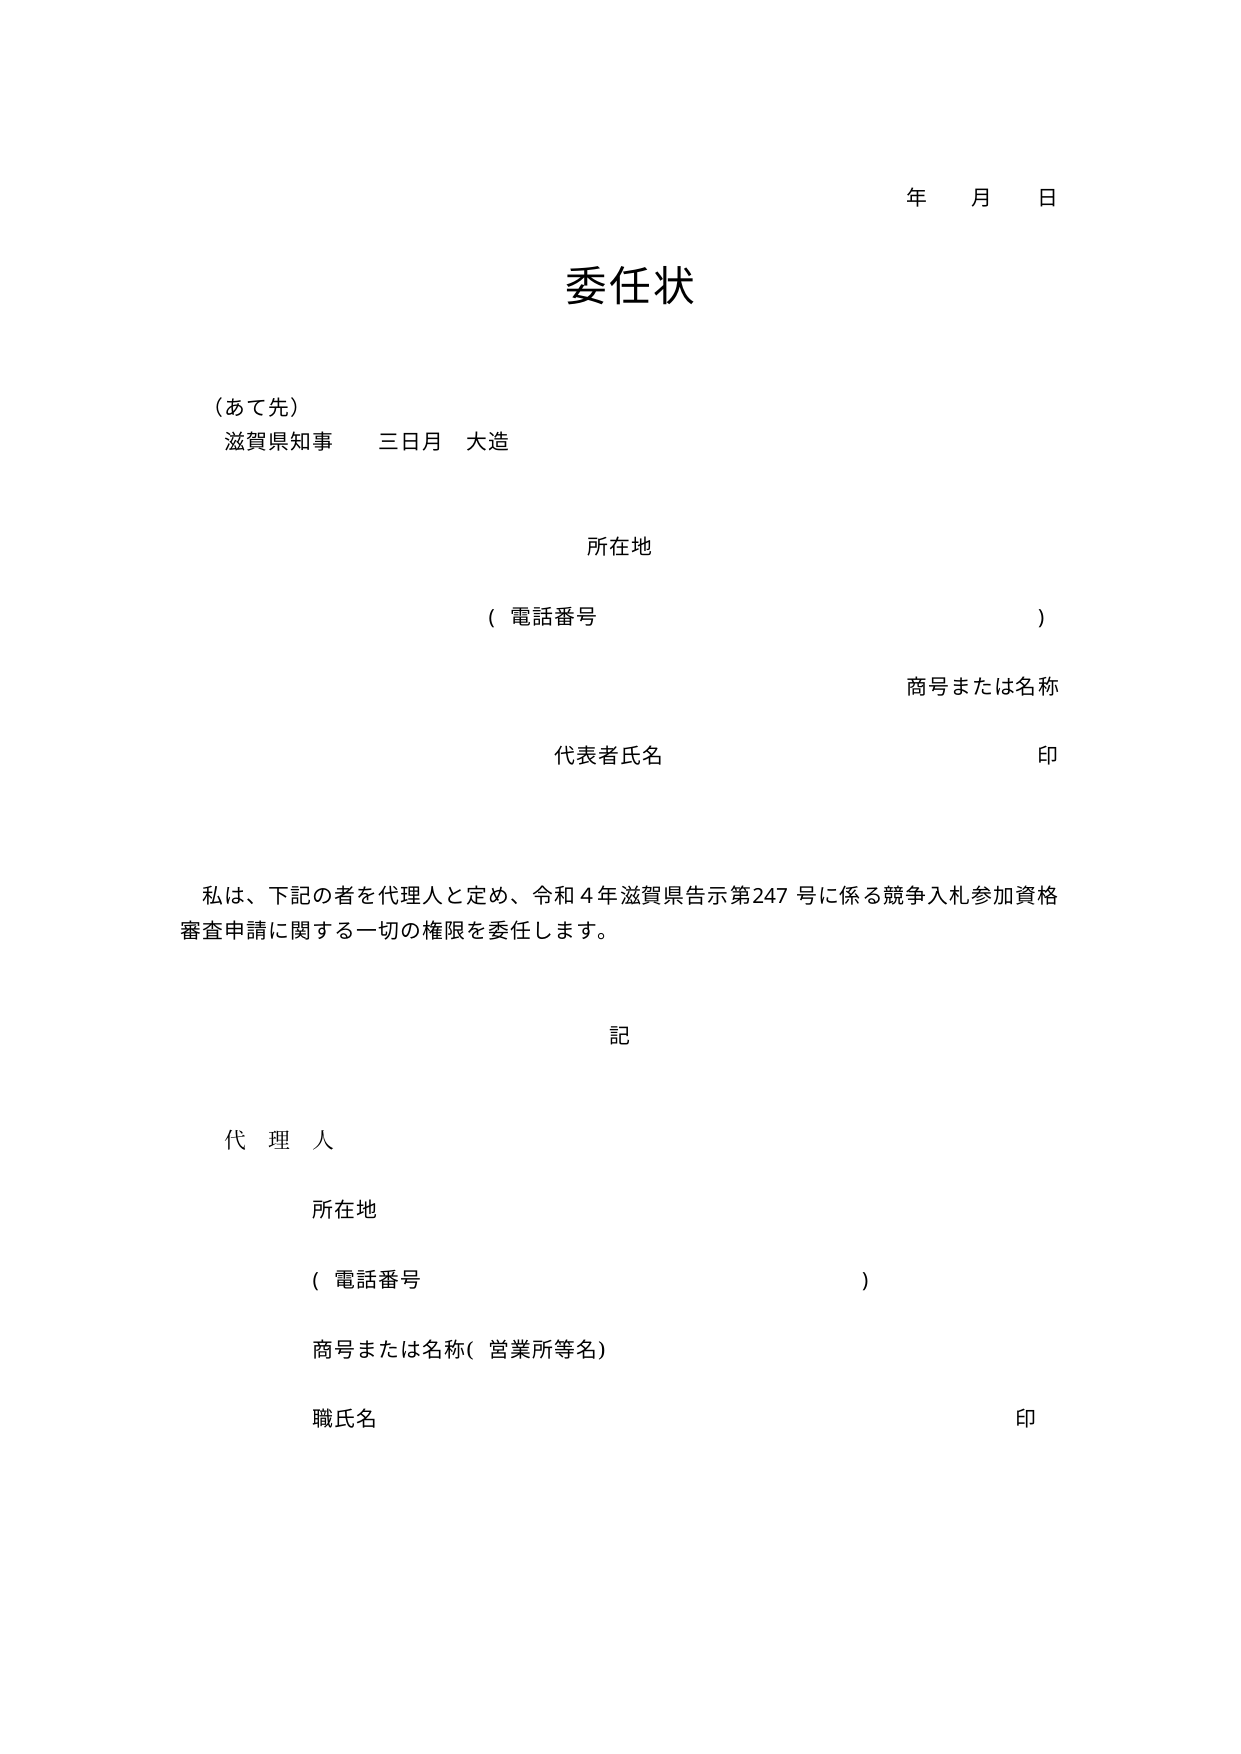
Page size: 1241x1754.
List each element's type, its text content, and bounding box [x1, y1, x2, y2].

subtitle 記 [181, 1017, 1060, 1051]
text 代理人 [181, 1121, 1060, 1156]
text (電話番号 ) [181, 598, 1060, 633]
text 所在地 [181, 528, 1060, 563]
text （あて先） [181, 388, 1060, 423]
text 委任状 [181, 249, 1060, 319]
text 代表者氏名 印 [181, 737, 1060, 772]
text 私は、下記の者を代理人と定め、令和４年滋賀県告示第247号に係る競争入札参加資格審査申請に関する一切の権限を委任します。 [181, 877, 1060, 947]
text 商号または名称(営業所等名) [181, 1331, 1060, 1366]
text 職氏名 印 [181, 1400, 1060, 1435]
text 所在地 [181, 1191, 1060, 1226]
text 年 月 日 [181, 179, 1060, 214]
text 滋賀県知事 三日月 大造 [181, 423, 1060, 458]
text 商号または名称 [181, 668, 1060, 702]
text (電話番号 ) [181, 1261, 1060, 1296]
